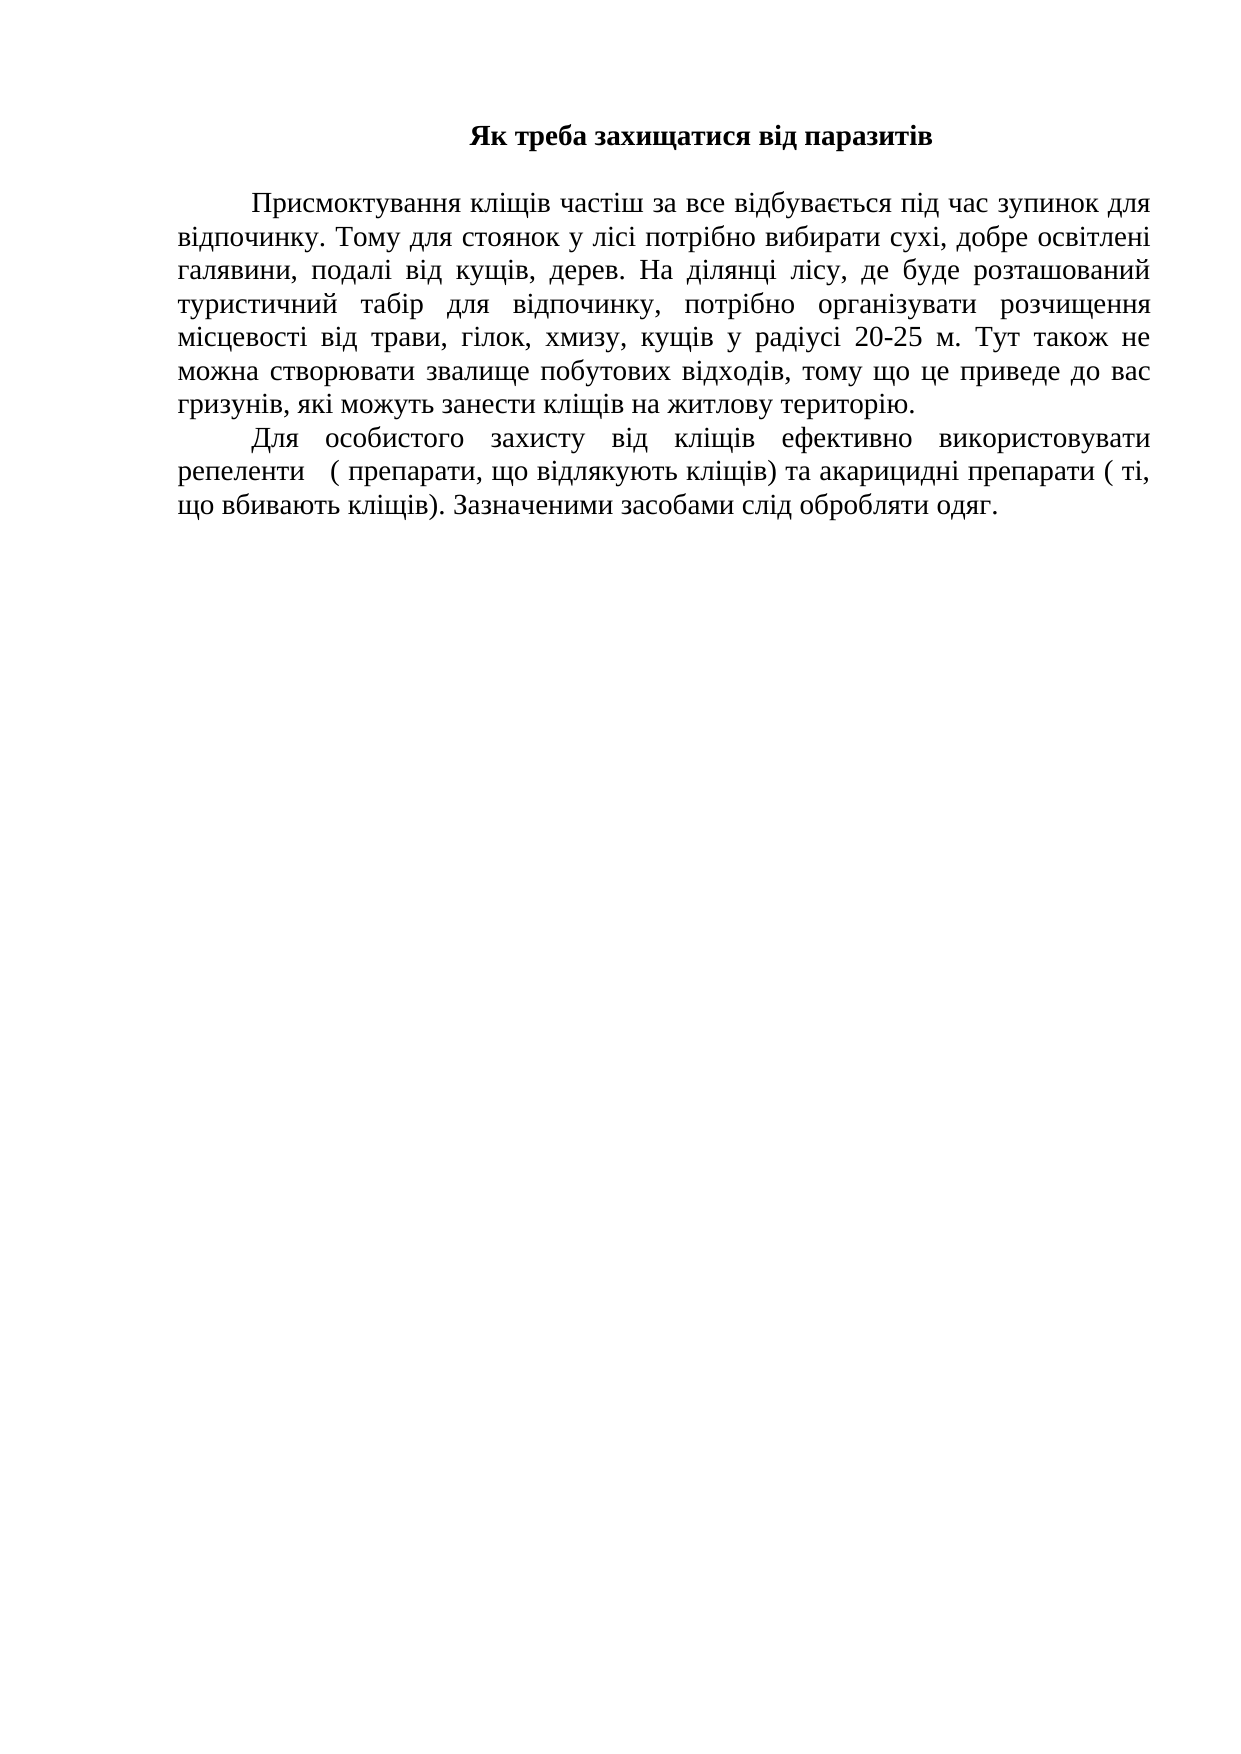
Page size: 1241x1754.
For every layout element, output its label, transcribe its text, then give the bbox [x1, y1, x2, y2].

text Присмоктування кліщів частіш за все відбувається під час зупинок для відпочинку. Тому для стоянок у лісі потрібно вибирати сухі, добре освітлені галявини, подалі від кущів, дерев. На ділянці лісу, де буде розташований туристичний табір для відпочинку, потрібно організувати розчищення місцевості від трави, гілок, хмизу, кущів у радіусі 20-. Тут також не можна створювати звалище побутових відходів, тому що це приведе до вас гризунів, які можуть занести кліщів на житлову територію. [177, 185, 1152, 420]
text Для особистого захисту від кліщів ефективно використовувати репеленти ( препарати, що відлякують кліщів) та акарицидні препарати ( ті, що вбивають кліщів). Зазначеними засобами слід обробляти одяг. [177, 420, 1152, 521]
text Як треба захищатися від паразитів [177, 118, 1152, 152]
